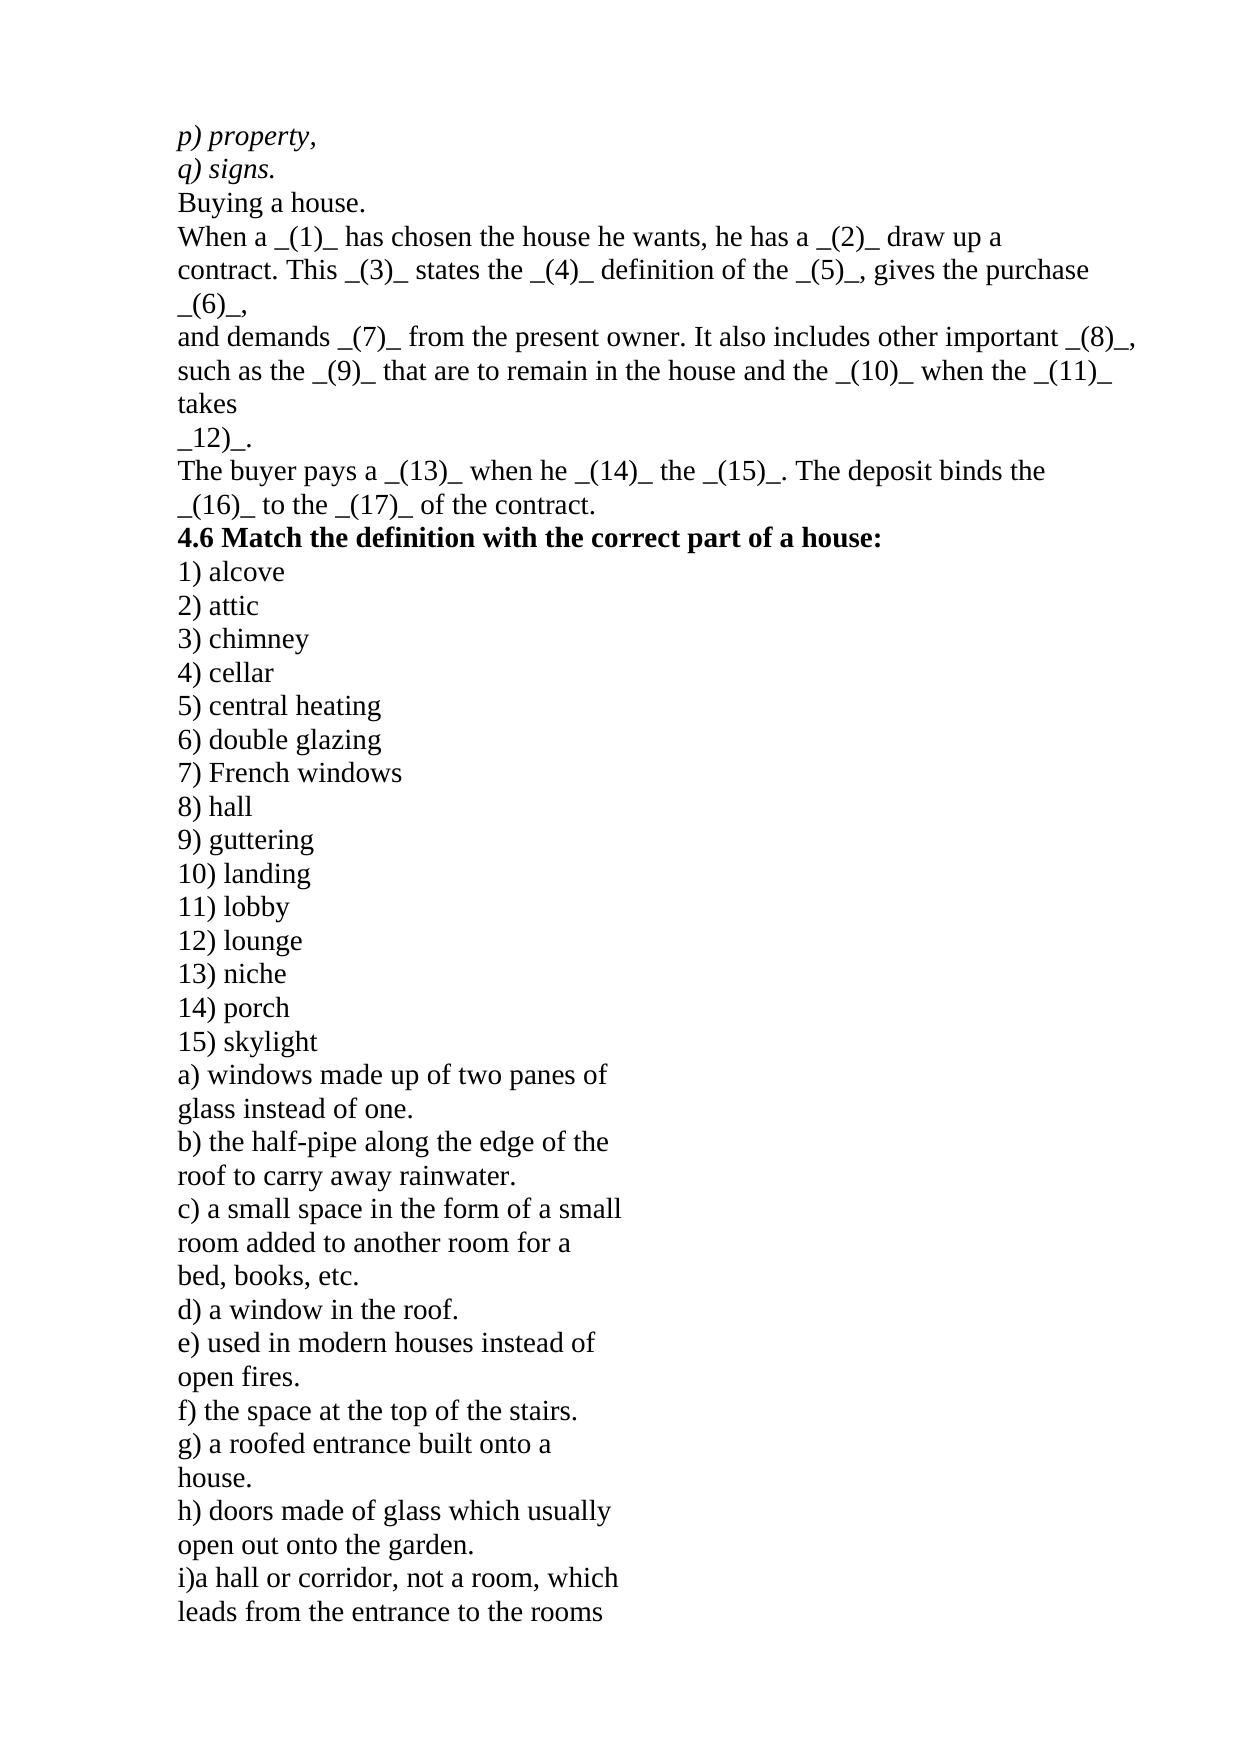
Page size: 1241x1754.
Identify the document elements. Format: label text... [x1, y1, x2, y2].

text roof to carry away rainwater. [177, 1158, 1152, 1191]
text open fires. [177, 1359, 1152, 1393]
text c) a small space in the form of a small [177, 1191, 1152, 1225]
text p) property, [177, 118, 1152, 152]
text 12) lounge [177, 923, 1152, 957]
text b) the half-pipe along the edge of the [177, 1124, 1152, 1158]
text a) windows made up of two panes of [177, 1057, 1152, 1091]
text 6) double glazing [177, 722, 1152, 755]
text 4.6 Match the definition with the correct part of a house: [177, 521, 1152, 554]
text 11) lobby [177, 889, 1152, 923]
text open out onto the garden. [177, 1527, 1152, 1560]
text 14) porch [177, 990, 1152, 1024]
text 10) landing [177, 856, 1152, 889]
text 15) skylight [177, 1024, 1152, 1057]
text glass instead of one. [177, 1091, 1152, 1124]
text 13) niche [177, 957, 1152, 990]
text _12)_. [177, 420, 1152, 453]
text Buying a house. [177, 185, 1152, 219]
text When a _(1)_ has chosen the house he wants, he has a _(2)_ draw up a [177, 219, 1152, 252]
text h) doors made of glass which usually [177, 1493, 1152, 1527]
text d) a window in the roof. [177, 1292, 1152, 1326]
text e) used in modern houses instead of [177, 1326, 1152, 1359]
text leads from the entrance to the rooms [177, 1594, 1152, 1627]
text 3) chimney [177, 621, 1152, 655]
text 8) hall [177, 789, 1152, 822]
text i)a hall or corridor, not a room, which [177, 1560, 1152, 1594]
text _(16)_ to the _(17)_ of the contract. [177, 487, 1152, 521]
text bed, books, etc. [177, 1258, 1152, 1292]
text f) the space at the top of the stairs. [177, 1393, 1152, 1426]
text house. [177, 1460, 1152, 1493]
text and demands _(7)_ from the present owner. It also includes other important _(8)_, [177, 319, 1152, 353]
text contract. This _(3)_ states the _(4)_ definition of the _(5)_, gives the purchase _(6)_, [177, 252, 1152, 319]
text q) signs. [177, 152, 1152, 185]
text 2) attic [177, 588, 1152, 621]
text 7) French windows [177, 755, 1152, 789]
text 4) cellar [177, 655, 1152, 688]
text 1) alcove [177, 554, 1152, 588]
text The buyer pays a _(13)_ when he _(14)_ the _(15)_. The deposit binds the [177, 453, 1152, 487]
text 9) guttering [177, 822, 1152, 856]
text such as the _(9)_ that are to remain in the house and the _(10)_ when the _(11)_ takes [177, 353, 1152, 420]
text g) a roofed entrance built onto a [177, 1426, 1152, 1460]
text 5) central heating [177, 688, 1152, 722]
text room added to another room for a [177, 1225, 1152, 1258]
